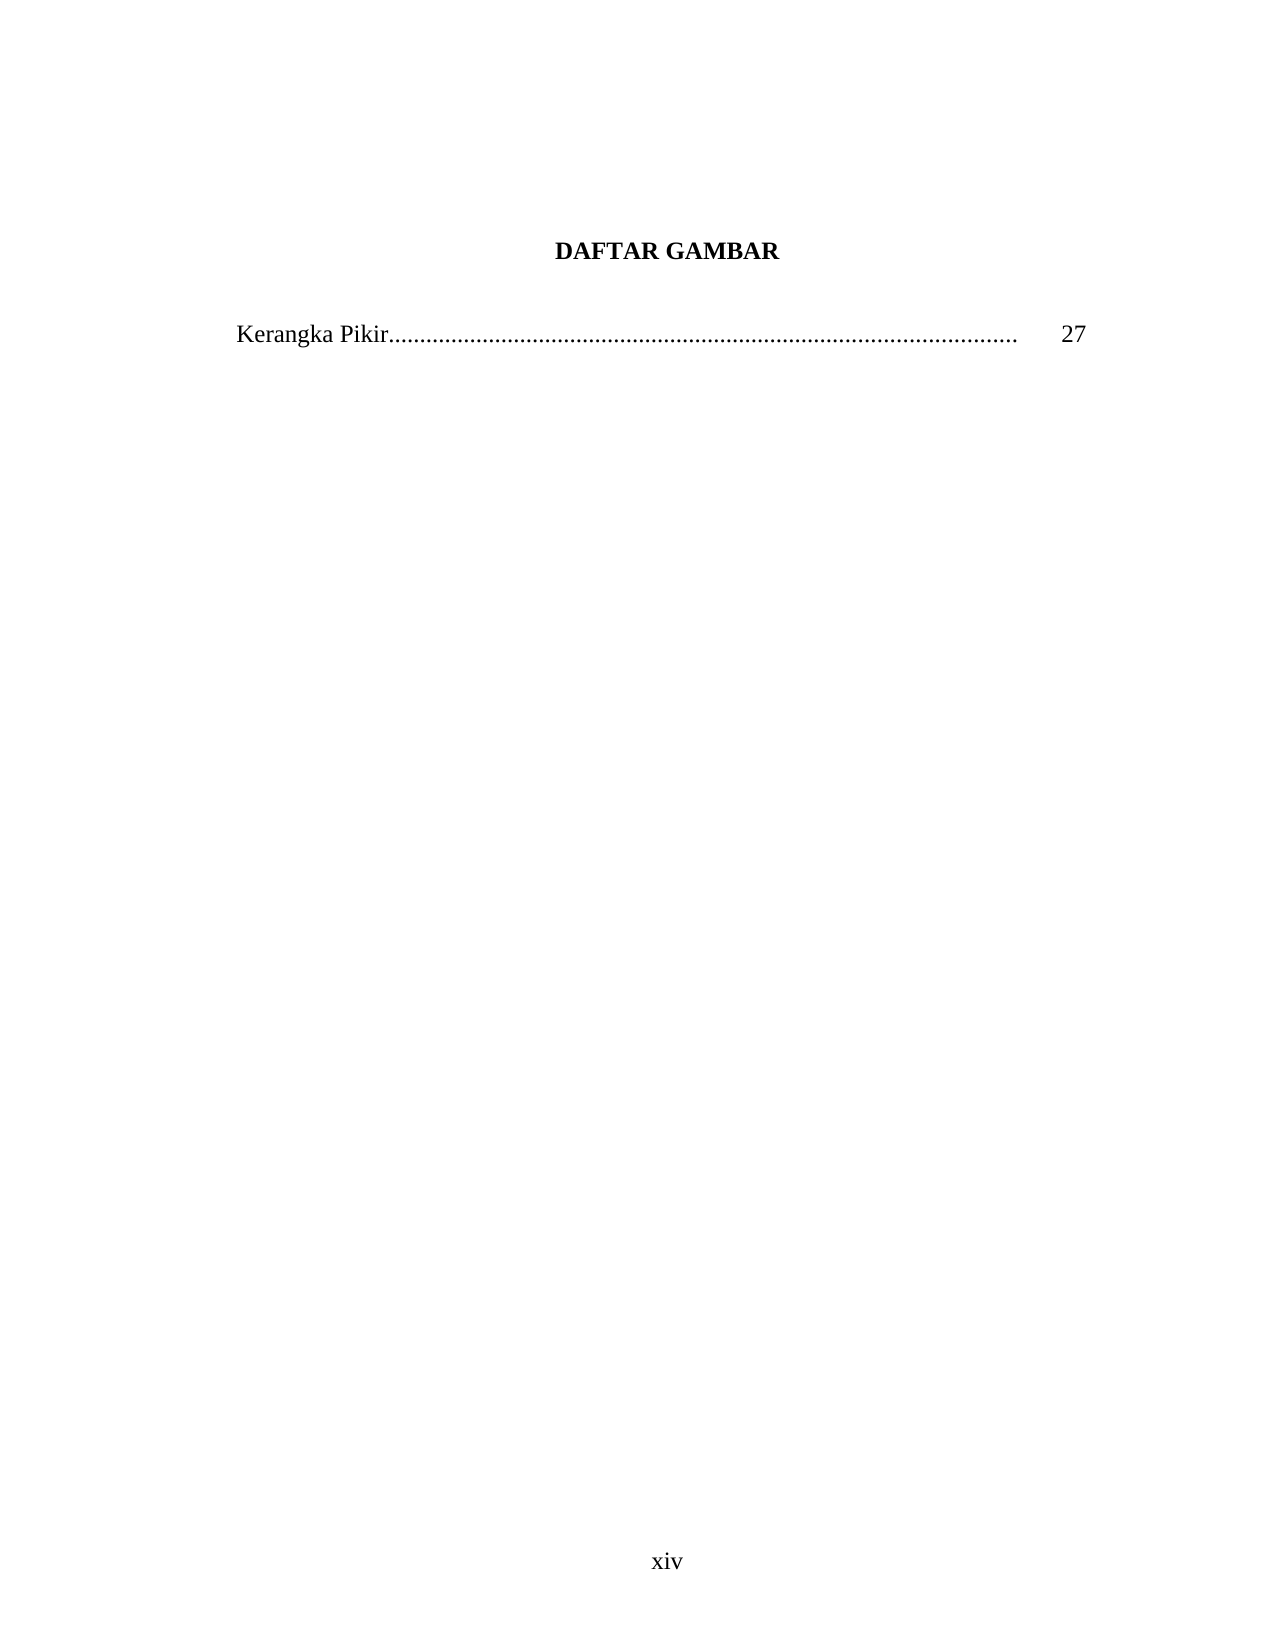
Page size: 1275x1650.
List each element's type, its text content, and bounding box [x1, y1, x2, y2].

text DAFTAR GAMBAR [236, 236, 1098, 265]
text Kerangka Pikir 27 [236, 319, 1098, 347]
